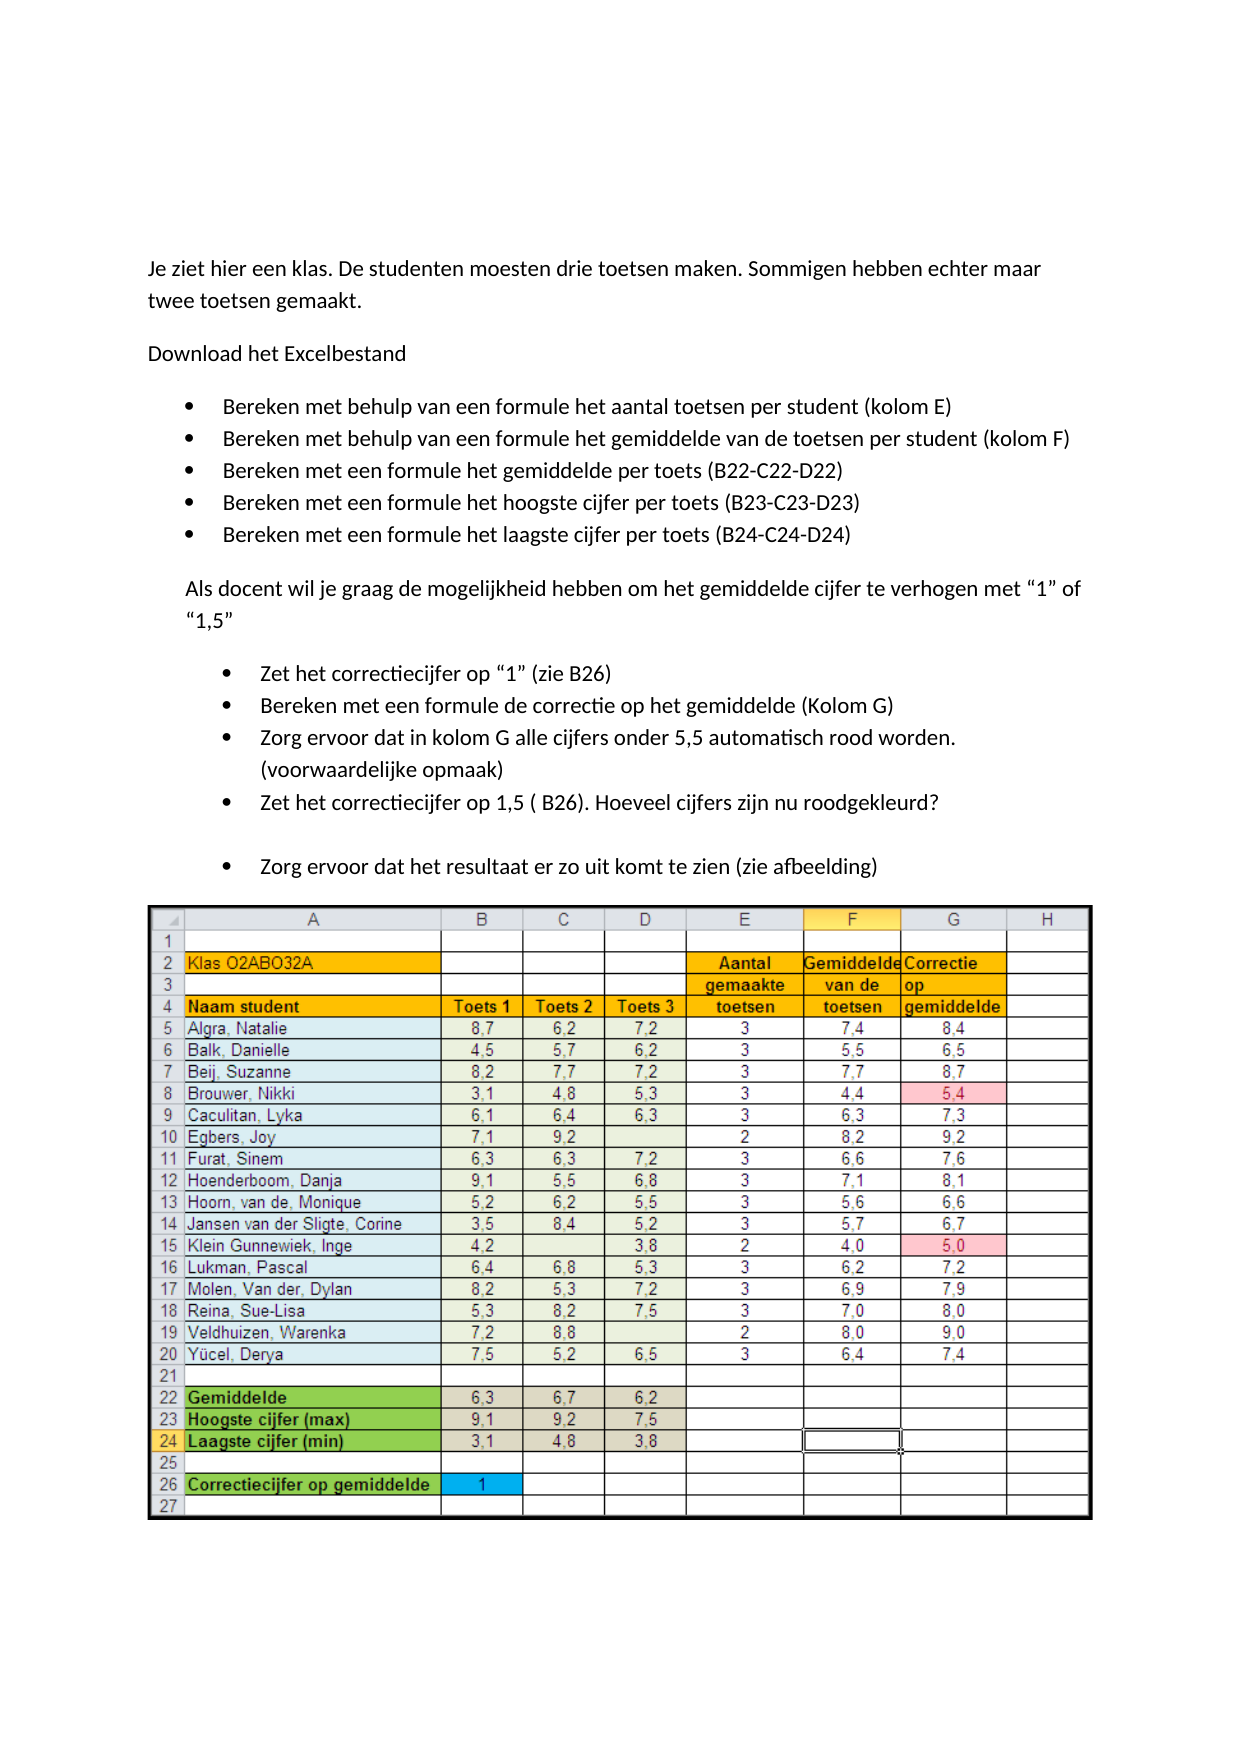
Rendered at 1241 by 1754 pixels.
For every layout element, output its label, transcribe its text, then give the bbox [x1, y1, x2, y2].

text Download het Excelbestand [148, 339, 1093, 367]
list Bereken met een formule het gemiddelde per toets (B22-C22-D22) [185, 456, 1093, 484]
list Zet het correctiecijfer op “1” (zie B26) [223, 659, 1093, 687]
list Zorg ervoor dat in kolom G alle cijfers onder 5,5 automatisch rood worden. (voorwaardelijke opmaak) [223, 723, 1093, 783]
list Bereken met een formule de correctie op het gemiddelde (Kolom G) [223, 691, 1093, 719]
text Als docent wil je graag de mogelijkheid hebben om het gemiddelde cijfer te verhogen met “1” of “1,5” [185, 574, 1093, 634]
list Bereken met behulp van een formule het aantal toetsen per student (kolom E) [185, 392, 1093, 420]
list Zorg ervoor dat het resultaat er zo uit komt te zien (zie afbeelding) [223, 852, 1093, 880]
list Zet het correctiecijfer op 1,5 ( B26). Hoeveel cijfers zijn nu roodgekleurd? [223, 788, 1093, 848]
list Bereken met een formule het laagste cijfer per toets (B24-C24-D24) [185, 521, 1093, 549]
picture [147, 905, 1093, 1520]
list Bereken met behulp van een formule het gemiddelde van de toetsen per student (kolom F) [185, 424, 1093, 452]
text Je ziet hier een klas. De studenten moesten drie toetsen maken. Sommigen hebben echter maar twee toetsen gemaakt. [148, 254, 1093, 314]
list Bereken met een formule het hoogste cijfer per toets (B23-C23-D23) [185, 488, 1093, 516]
